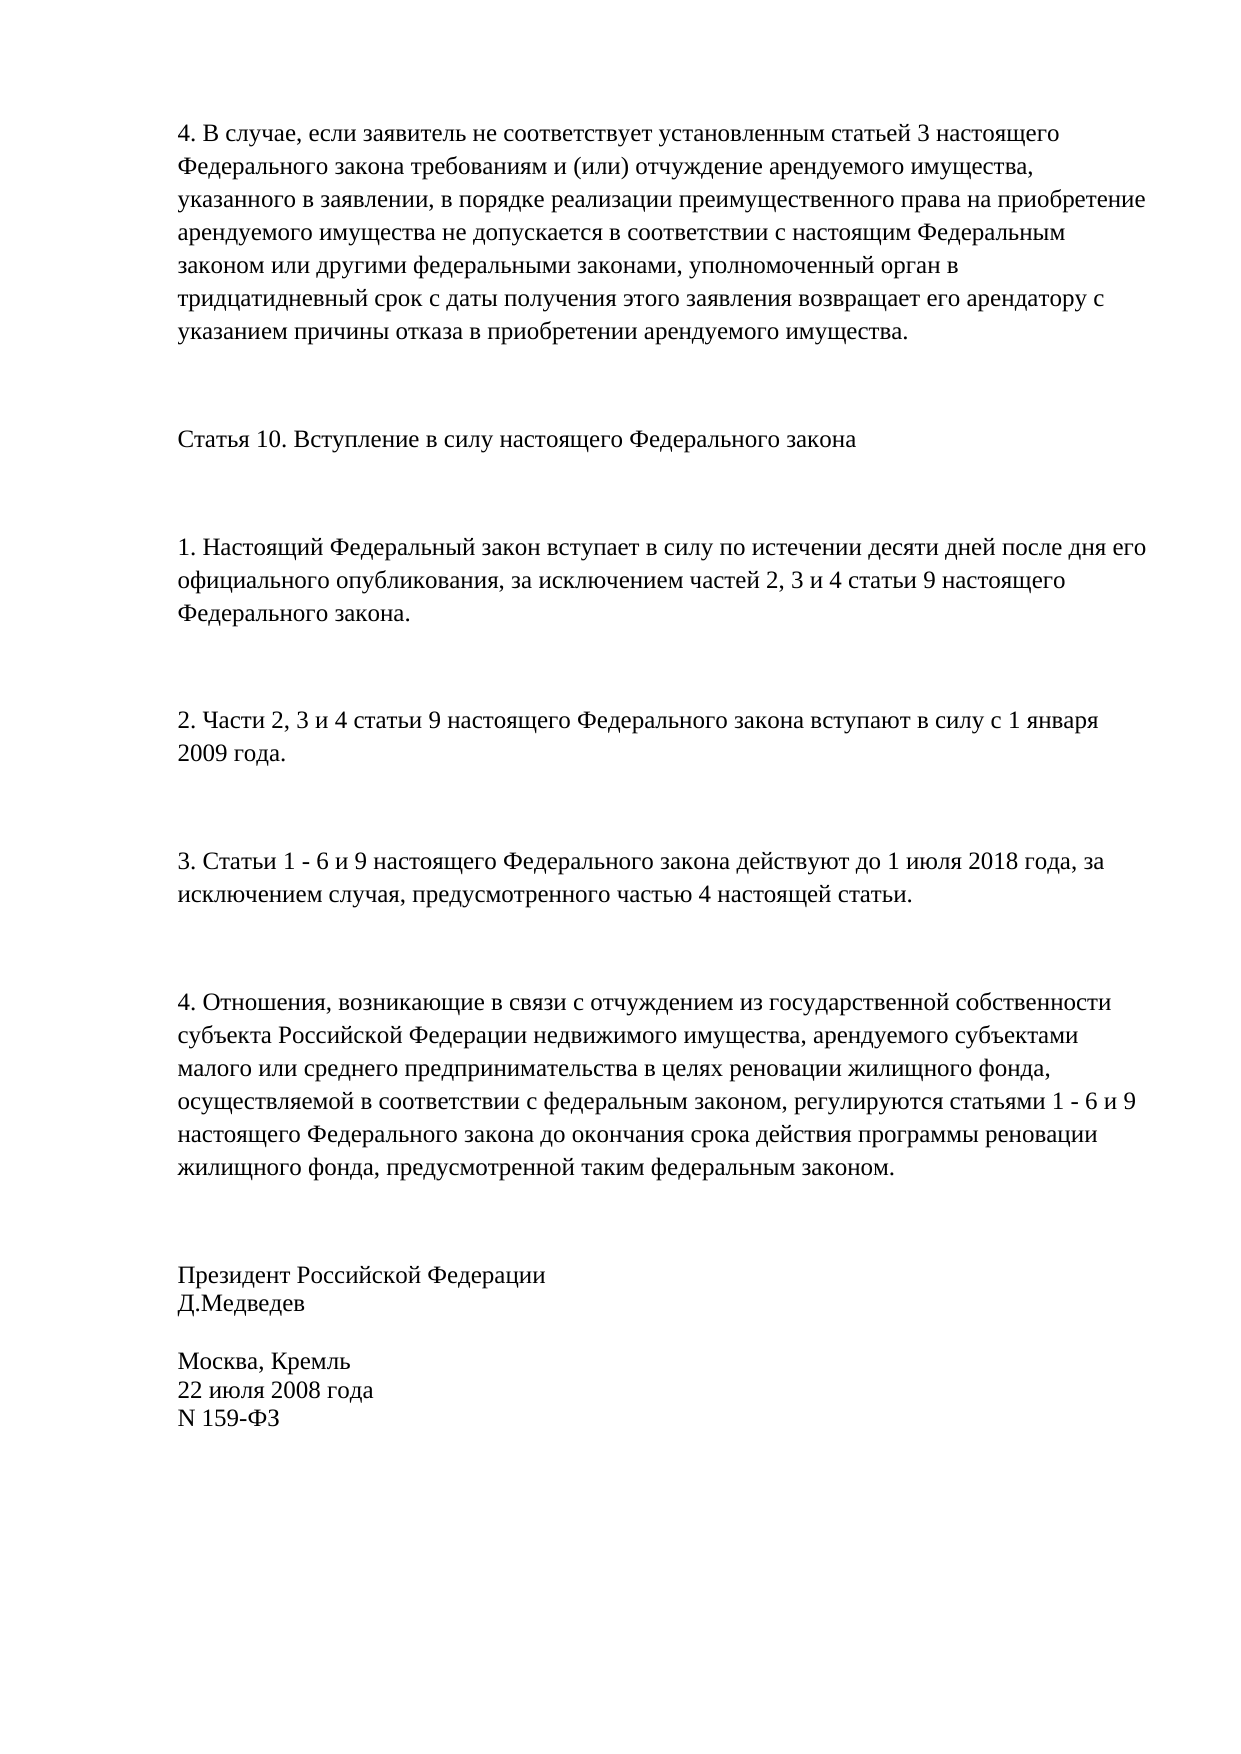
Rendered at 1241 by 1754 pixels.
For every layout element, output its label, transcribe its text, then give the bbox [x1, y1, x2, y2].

text 3. Статьи 1 - 6 и 9 настоящего Федерального закона действуют до 1 июля 2018 года, за исключением случая, предусмотренного частью 4 настоящей статьи. [177, 846, 1152, 908]
text N 159-ФЗ [177, 1403, 1152, 1432]
text 22 июля 2008 года [177, 1375, 1152, 1403]
text 4. Отношения, возникающие в связи с отчуждением из государственной собственности субъекта Российской Федерации недвижимого имущества, арендуемого субъектами малого или среднего предпринимательства в целях реновации жилищного фонда, осуществляемой в соответствии с федеральным законом, регулируются статьями 1 - 6 и 9 настоящего Федерального закона до окончания срока действия программы реновации жилищного фонда, предусмотренной таким федеральным законом. [177, 987, 1152, 1181]
text Д.Медведев [177, 1288, 1152, 1317]
text Москва, Кремль [177, 1346, 1152, 1375]
text 2. Части 2, 3 и 4 статьи 9 настоящего Федерального закона вступают в силу с 1 января 2009 года. [177, 705, 1152, 767]
text Статья 10. Вступление в силу настоящего Федерального закона [177, 424, 1152, 453]
text Президент Российской Федерации [177, 1260, 1152, 1288]
text 1. Настоящий Федеральный закон вступает в силу по истечении десяти дней после дня его официального опубликования, за исключением частей 2, 3 и 4 статьи 9 настоящего Федерального закона. [177, 532, 1152, 626]
text 4. В случае, если заявитель не соответствует установленным статьей 3 настоящего Федерального закона требованиям и (или) отчуждение арендуемого имущества, указанного в заявлении, в порядке реализации преимущественного права на приобретение арендуемого имущества не допускается в соответствии с настоящим Федеральным законом или другими федеральными законами, уполномоченный орган в тридцатидневный срок с даты получения этого заявления возвращает его арендатору с указанием причины отказа в приобретении арендуемого имущества. [177, 118, 1152, 345]
